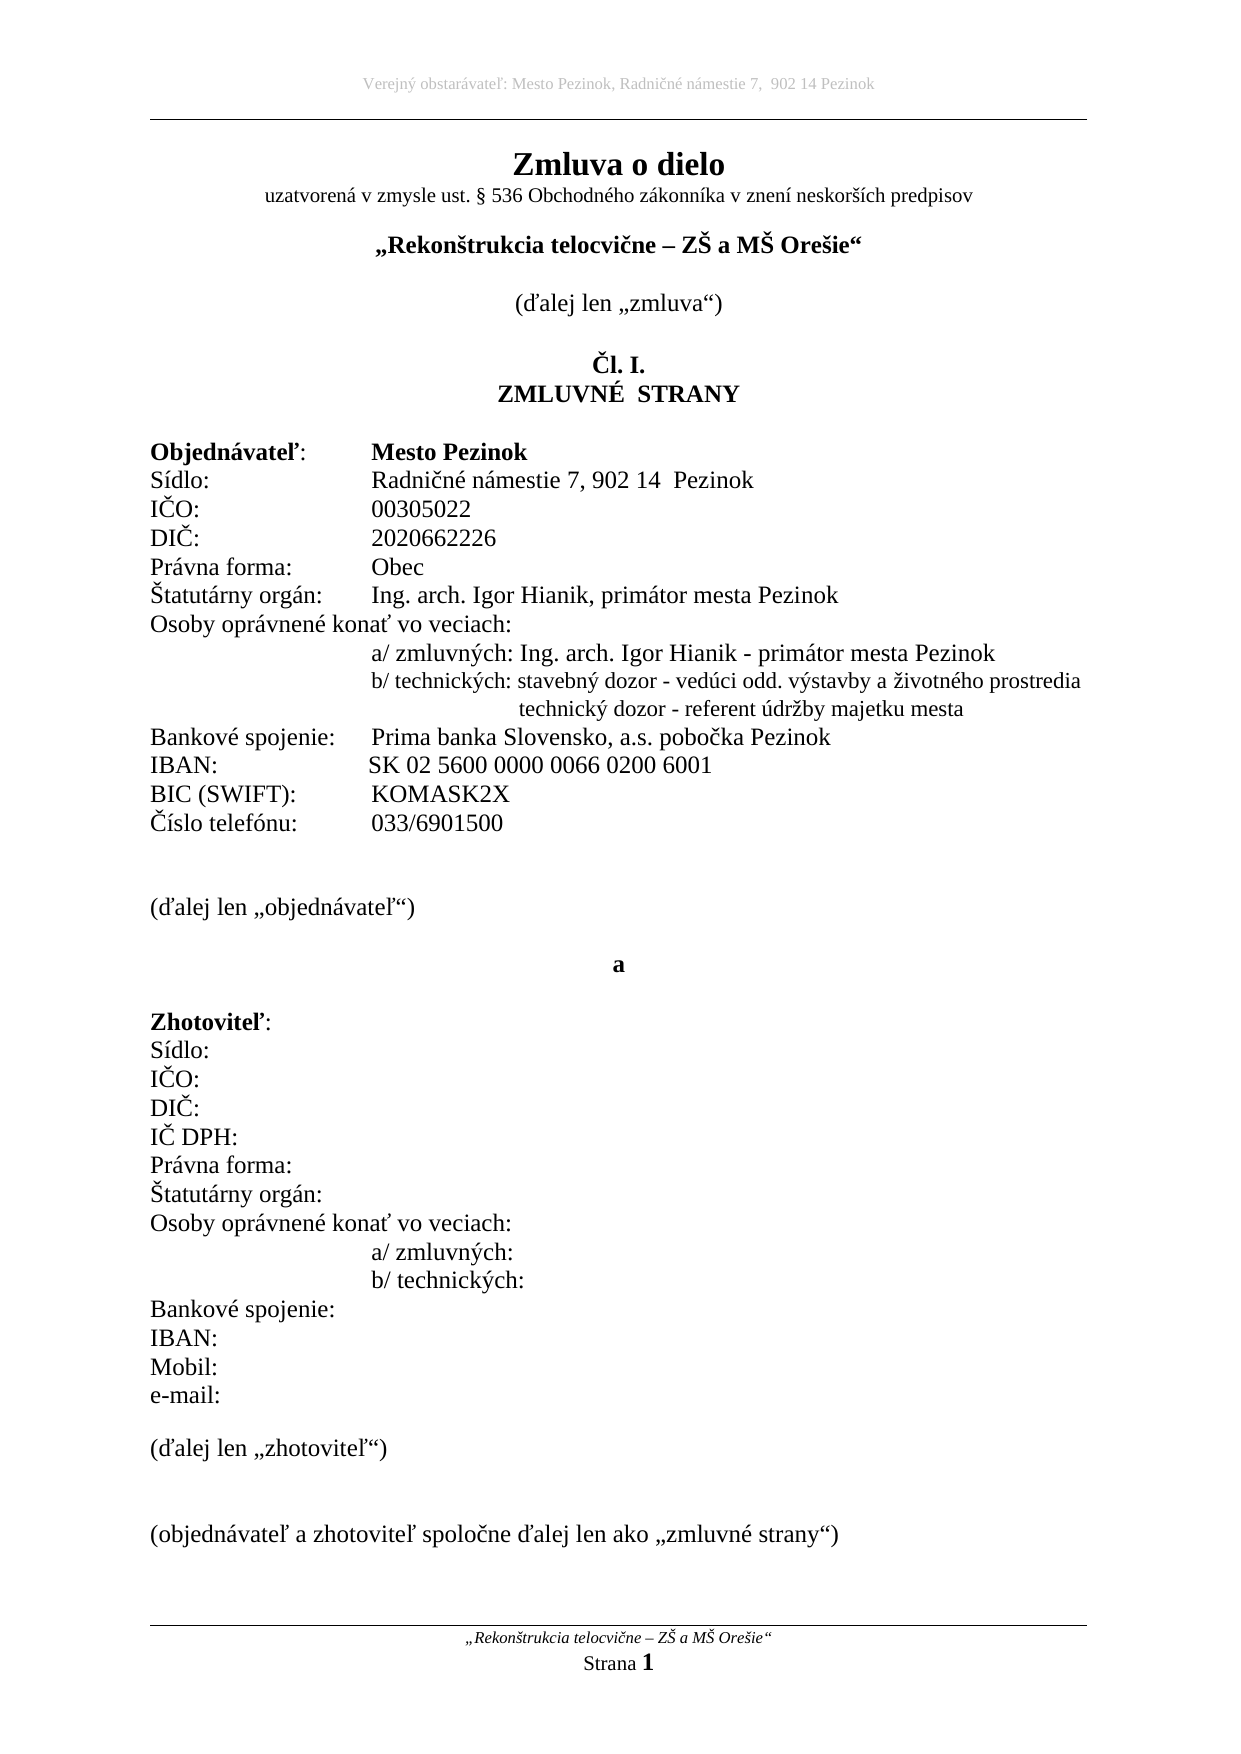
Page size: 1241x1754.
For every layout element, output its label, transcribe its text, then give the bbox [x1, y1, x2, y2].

text IBAN: [150, 1323, 1087, 1352]
text Štatutárny orgán: [150, 1179, 1087, 1208]
text b/ technických: [150, 1266, 1087, 1294]
text a [150, 949, 1087, 978]
text Sídlo: Radničné námestie 7, 902 14 Pezinok [150, 465, 1087, 494]
text (objednávateľ a zhotoviteľ spoločne ďalej len ako „zmluvné strany“) [150, 1519, 1087, 1548]
text Objednávateľ: Mesto Pezinok [150, 437, 1087, 465]
text Číslo telefónu: 033/6901500 [150, 808, 1087, 837]
text Mobil: [150, 1352, 1087, 1381]
text a/ zmluvných: Ing. arch. Igor Hianik - primátor mesta Pezinok [150, 638, 1087, 667]
text Zmluva o dielo [150, 144, 1087, 182]
text a/ zmluvných: [297, 1237, 1087, 1266]
text IČ DPH: [150, 1122, 1087, 1151]
text BIC (SWIFT): KOMASK2X [150, 779, 1087, 808]
text Štatutárny orgán: Ing. arch. Igor Hianik, primátor mesta Pezinok [150, 580, 1087, 609]
text Čl. I. [150, 350, 1087, 379]
text IBAN: SK 02 5600 0000 0066 0200 6001 [150, 751, 1087, 779]
text Sídlo: [150, 1036, 1087, 1064]
text DIČ: [150, 1093, 1087, 1122]
text ZMLUVNÉ STRANY [150, 379, 1087, 408]
text (ďalej len „objednávateľ“) [150, 892, 1087, 921]
text Zhotoviteľ: [150, 1007, 1087, 1036]
text (ďalej len „zmluva“) [150, 288, 1087, 317]
text „Rekonštrukcia telocvične – ZŠ a MŠ Orešie“ [150, 231, 1087, 259]
text Bankové spojenie: [150, 1294, 1087, 1323]
text e-mail: [150, 1381, 1087, 1409]
text Právna forma: [150, 1151, 1087, 1179]
text Osoby oprávnené konať vo veciach: [150, 609, 1087, 638]
text b/ technických: stavebný dozor - vedúci odd. výstavby a životného prostredia technický dozor - referent údržby majetku mesta [150, 667, 1087, 722]
text Osoby oprávnené konať vo veciach: [150, 1208, 1087, 1237]
text uzatvorená v zmysle ust. § 536 Obchodného zákonníka v znení neskorších predpisov [150, 182, 1087, 207]
text IČO: [150, 1064, 1087, 1093]
text (ďalej len „zhotoviteľ“) [150, 1433, 1087, 1462]
text Bankové spojenie: Prima banka Slovensko, a.s. pobočka Pezinok [150, 722, 1087, 751]
text DIČ: 2020662226 [150, 523, 1087, 552]
text IČO: 00305022 [150, 494, 1087, 523]
text Právna forma: Obec [150, 552, 1087, 580]
